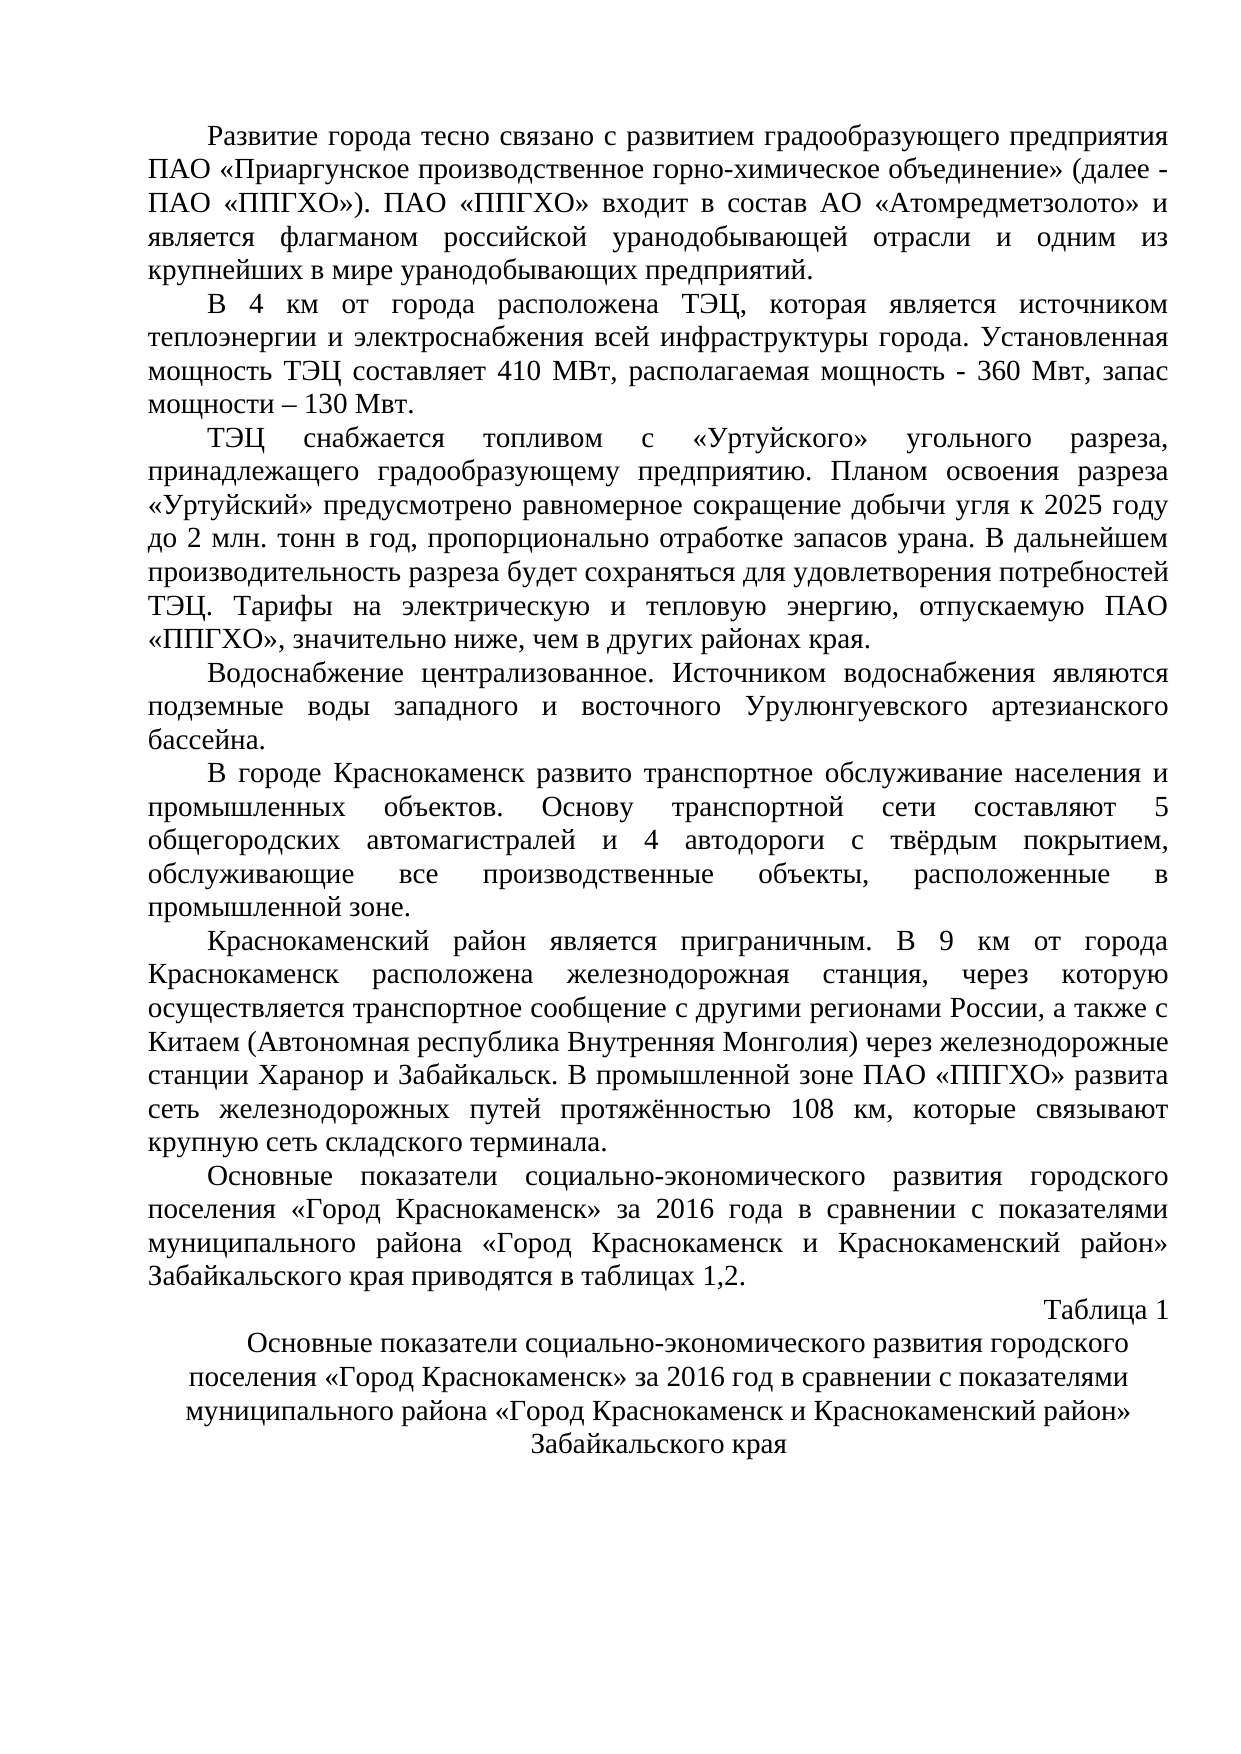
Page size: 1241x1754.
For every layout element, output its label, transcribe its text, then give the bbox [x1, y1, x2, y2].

list Основные показатели социально-экономического развития городского поселения «Город Краснокаменск» за 2016 года в сравнении с показателями муниципального района «Город Краснокаменск и Краснокаменский район» Забайкальского края приводятся в таблицах 1,2. [148, 1158, 1169, 1292]
text Основные показатели социально-экономического развития городского поселения «Город Краснокаменск» за 2016 год в сравнении с показателями муниципального района «Город Краснокаменск и Краснокаменский район» Забайкальского края [148, 1326, 1169, 1460]
text Таблица 1 [148, 1292, 1169, 1326]
text Водоснабжение централизованное. Источником водоснабжения являются подземные воды западного и восточного Урулюнгуевского артезианского бассейна. [148, 655, 1169, 755]
text Краснокаменский район является приграничным. В от города Краснокаменск расположена железнодорожная станция, через которую осуществляется транспортное сообщение с другими регионами России, а также с Китаем (Автономная республика Внутренняя Монголия) через железнодорожные станции Харанор и Забайкальск. В промышленной зоне ПАО «ППГХО» развита сеть железнодорожных путей протяжённостью , которые связывают крупную сеть складского терминала. [148, 923, 1169, 1158]
text ТЭЦ снабжается топливом с «Уртуйского» угольного разреза, принадлежащего градообразующему предприятию. Планом освоения разреза «Уртуйский» предусмотрено равномерное сокращение добычи угля к 2025 году до 2 млн. тонн в год, пропорционально отработке запасов урана. В дальнейшем производительность разреза будет сохраняться для удовлетворения потребностей ТЭЦ. Тарифы на электрическую и тепловую энергию, отпускаемую ПАО «ППГХО», значительно ниже, чем в других районах края. [148, 420, 1169, 655]
text В от города расположена ТЭЦ, которая является источником теплоэнергии и электроснабжения всей инфраструктуры города. Установленная мощность ТЭЦ составляет 410 МВт, располагаемая мощность - 360 Мвт, запас мощности – 130 Мвт. [148, 286, 1169, 420]
text В городе Краснокаменск развито транспортное обслуживание населения и промышленных объектов. Основу транспортной сети составляют 5 общегородских автомагистралей и 4 автодороги с твёрдым покрытием, обслуживающие все производственные объекты, расположенные в промышленной зоне. [148, 755, 1169, 923]
text Развитие города тесно связано с развитием градообразующего предприятия ПАО «Приаргунское производственное горно-химическое объединение» (далее - ПАО «ППГХО»). ПАО «ППГХО» входит в состав АО «Атомредметзолото» и является флагманом российской уранодобывающей отрасли и одним из крупнейших в мире уранодобывающих предприятий. [148, 118, 1169, 286]
